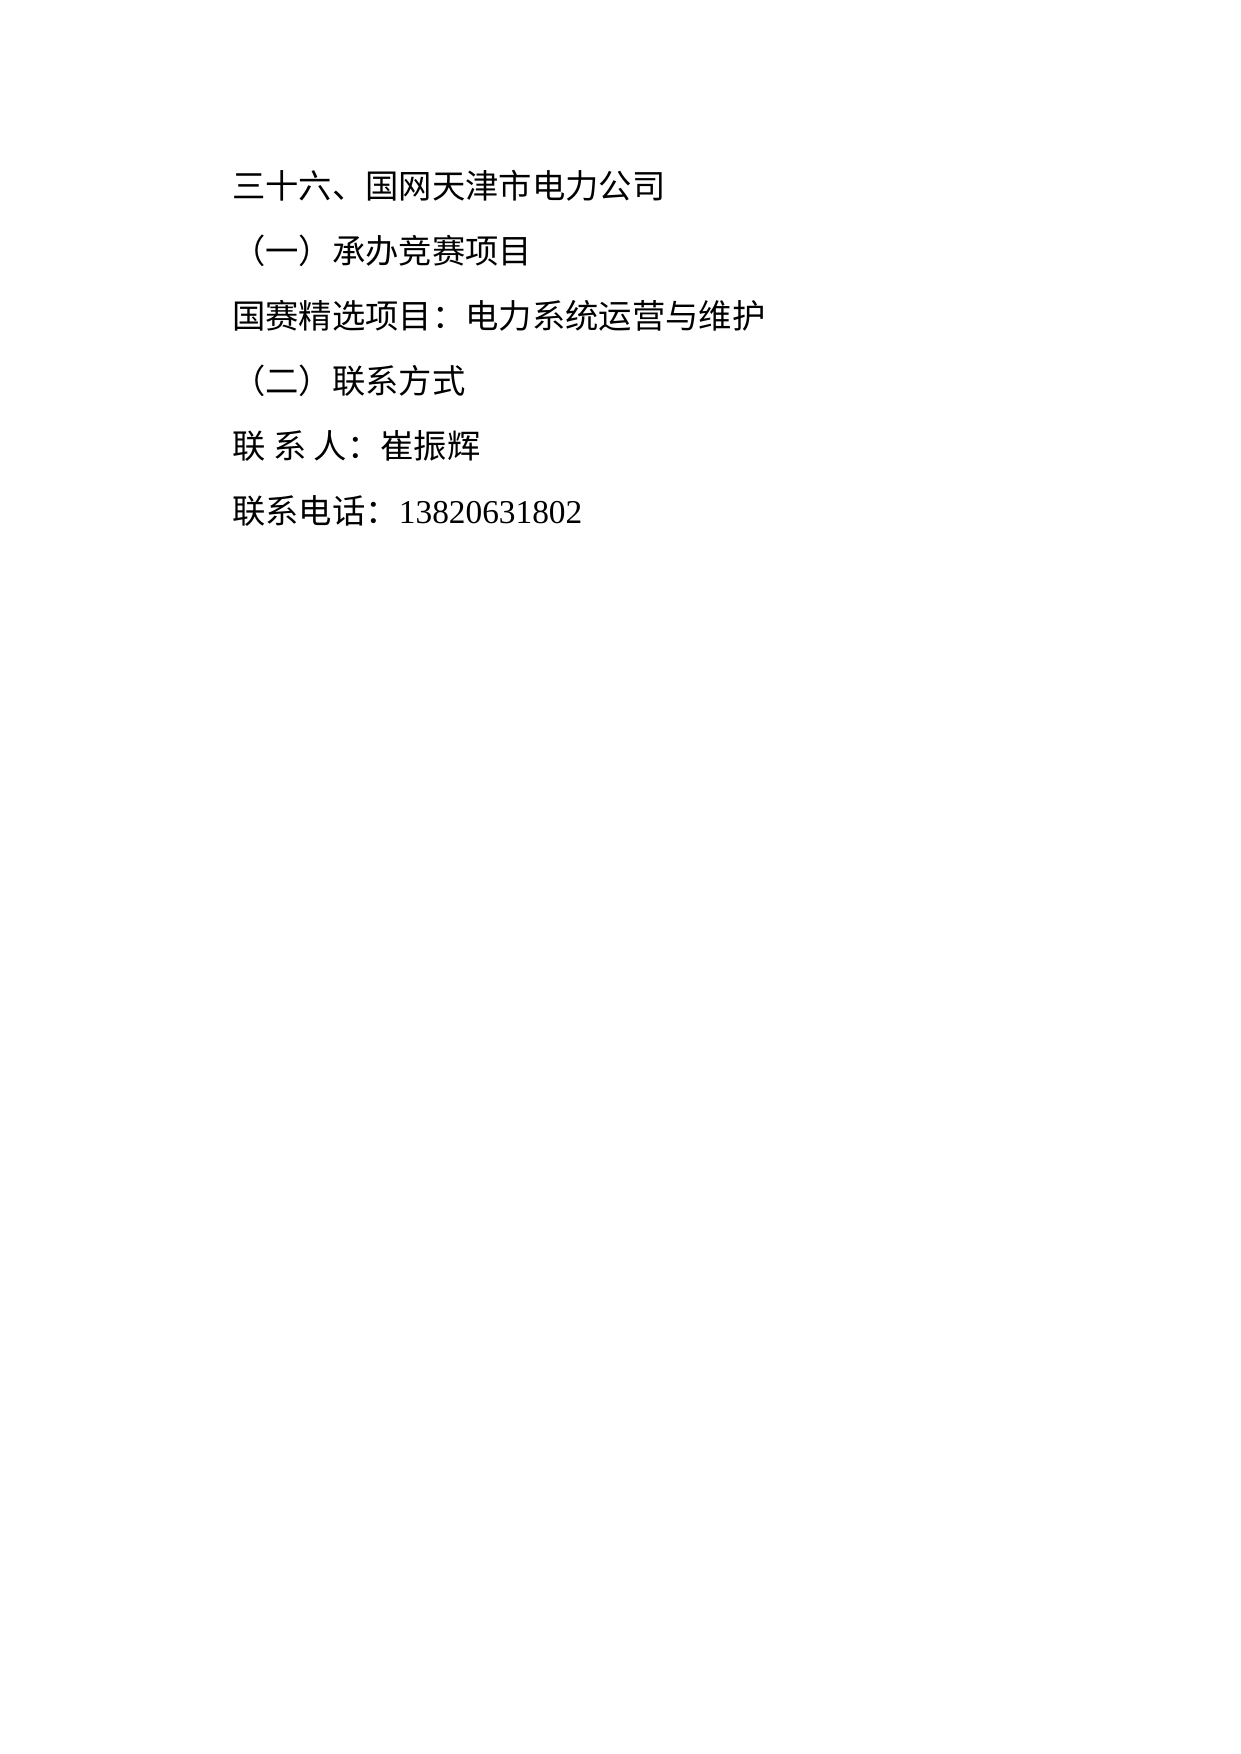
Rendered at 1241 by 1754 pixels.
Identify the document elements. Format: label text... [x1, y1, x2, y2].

text （一）承办竞赛项目 [165, 217, 1075, 282]
text 联 系 人：崔振辉 [165, 412, 1075, 477]
text 三十六、国网天津市电力公司 [165, 152, 1075, 217]
text 联系电话：13820631802 [165, 477, 1075, 542]
text 国赛精选项目：电力系统运营与维护 [165, 282, 1075, 347]
text （二）联系方式 [165, 347, 1075, 412]
